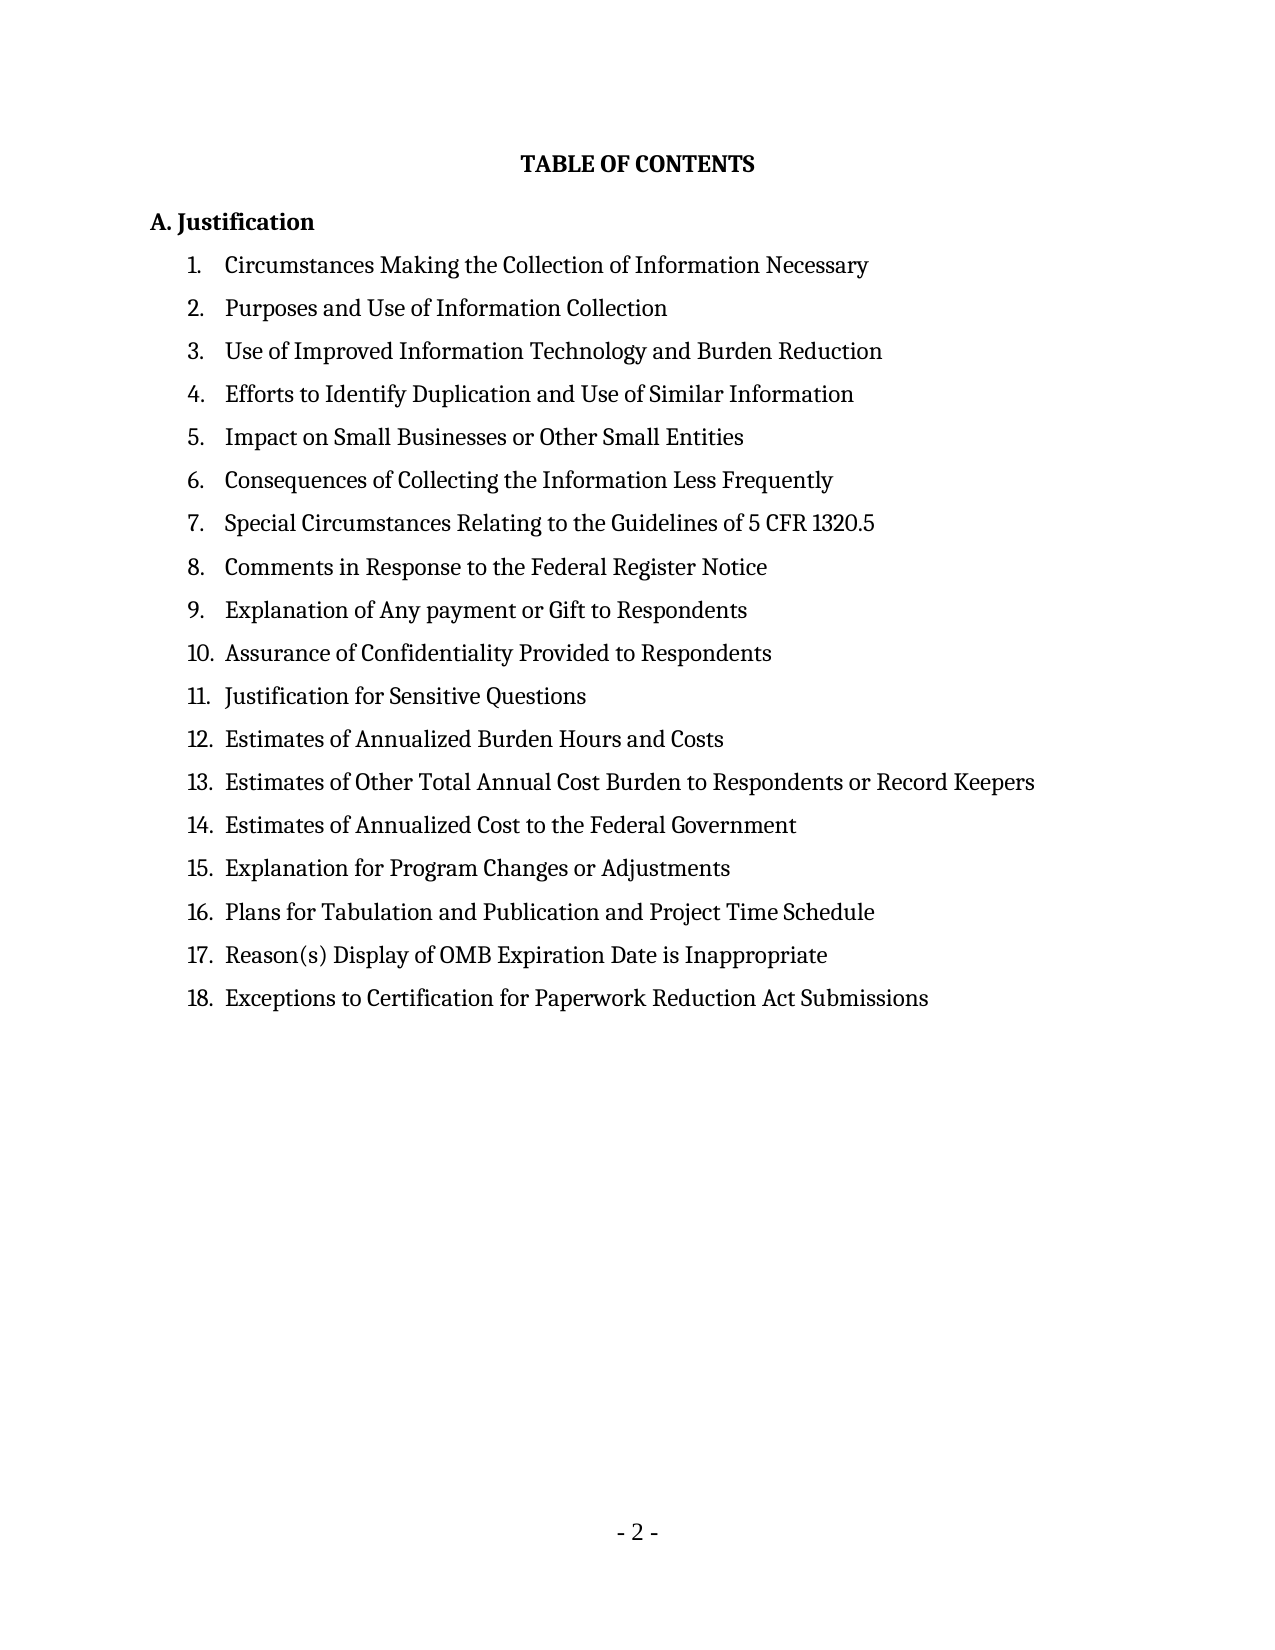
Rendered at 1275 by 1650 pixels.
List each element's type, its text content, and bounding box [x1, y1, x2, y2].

list Efforts to Identify Duplication and Use of Similar Information [187, 380, 1125, 409]
text A. Justification [150, 207, 1125, 236]
list Reason(s) Display of OMB Expiration Date is Inappropriate [187, 941, 1125, 969]
list Estimates of Annualized Burden Hours and Costs [187, 725, 1125, 754]
list Explanation of Any payment or Gift to Respondents [187, 596, 1125, 624]
list Circumstances Making the Collection of Information Necessary [187, 251, 1125, 279]
list Assurance of Confidentiality Provided to Respondents [187, 639, 1125, 667]
list Purposes and Use of Information Collection [187, 294, 1125, 322]
list Justification for Sensitive Questions [187, 682, 1125, 711]
list Estimates of Other Total Annual Cost Burden to Respondents or Record Keepers [187, 768, 1125, 797]
list Special Circumstances Relating to the Guidelines of 5 CFR 1320.5 [187, 509, 1125, 538]
list Exceptions to Certification for Paperwork Reduction Act Submissions [187, 984, 1125, 1012]
list Plans for Tabulation and Publication and Project Time Schedule [187, 897, 1125, 926]
list Impact on Small Businesses or Other Small Entities [187, 423, 1125, 452]
list Estimates of Annualized Cost to the Federal Government [187, 811, 1125, 840]
list Use of Improved Information Technology and Burden Reduction [187, 337, 1125, 366]
text TABLE OF CONTENTS [150, 150, 1125, 179]
list Explanation for Program Changes or Adjustments [187, 854, 1125, 883]
list Consequences of Collecting the Information Less Frequently [187, 466, 1125, 495]
list Comments in Response to the Federal Register Notice [187, 552, 1125, 581]
